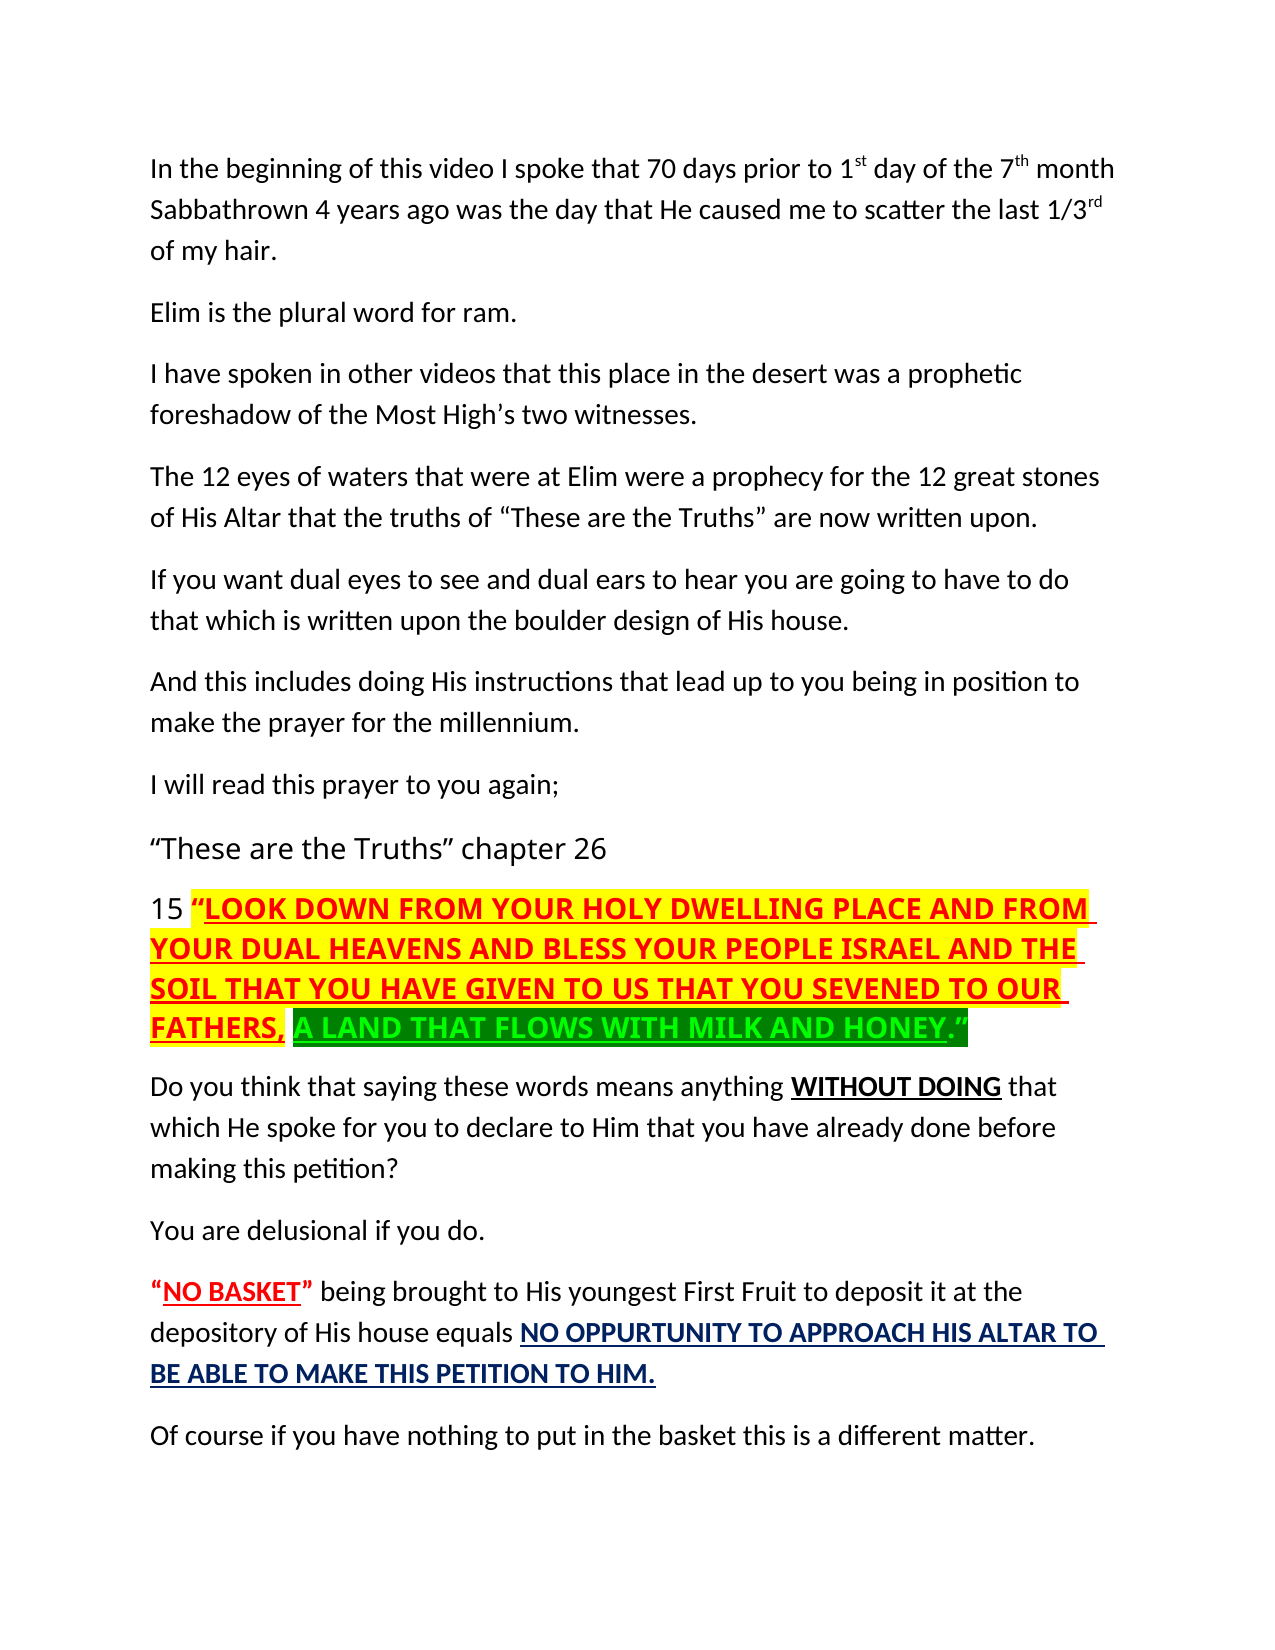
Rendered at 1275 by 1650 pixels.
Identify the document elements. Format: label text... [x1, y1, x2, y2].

text 15 “LOOK DOWN FROM YOUR HOLY DWELLING PLACE AND FROM YOUR DUAL HEAVENS AND BLESS YOUR PEOPLE ISRAEL AND THE SOIL THAT YOU HAVE GIVEN TO US THAT YOU SEVENED TO OUR FATHERS, A LAND THAT FLOWS WITH MILK AND HONEY.” [150, 888, 1125, 1047]
text I will read this prayer to you again; [150, 766, 1125, 802]
text If you want dual eyes to see and dual ears to hear you are going to have to do that which is written upon the boulder design of His house. [150, 561, 1125, 637]
text Do you think that saying these words means anything WITHOUT DOING that which He spoke for you to declare to Him that you have already done before making this petition? [150, 1068, 1125, 1186]
text In the beginning of this video I spoke that 70 days prior to 1st day of the 7th month Sabbathrown 4 years ago was the day that He caused me to scatter the last 1/3rd of my hair. [150, 150, 1125, 267]
text The 12 eyes of waters that were at Elim were a prophecy for the 12 great stones of His Altar that the truths of “These are the Truths” are now written upon. [150, 458, 1125, 535]
text You are delusional if you do. [150, 1212, 1125, 1247]
text “These are the Truths” chapter 26 [150, 828, 1125, 868]
text I have spoken in other videos that this place in the desert was a prophetic foreshadow of the Most High’s two witnesses. [150, 355, 1125, 432]
text Of course if you have nothing to put in the basket this is a different matter. [150, 1417, 1125, 1453]
text “NO BASKET” being brought to His youngest First Fruit to deposit it at the depository of His house equals NO OPPURTUNITY TO APPROACH HIS ALTAR TO BE ABLE TO MAKE THIS PETITION TO HIM. [150, 1273, 1125, 1391]
text And this includes doing His instructions that lead up to you being in position to make the prayer for the millennium. [150, 663, 1125, 740]
text Elim is the plural word for ram. [150, 294, 1125, 329]
